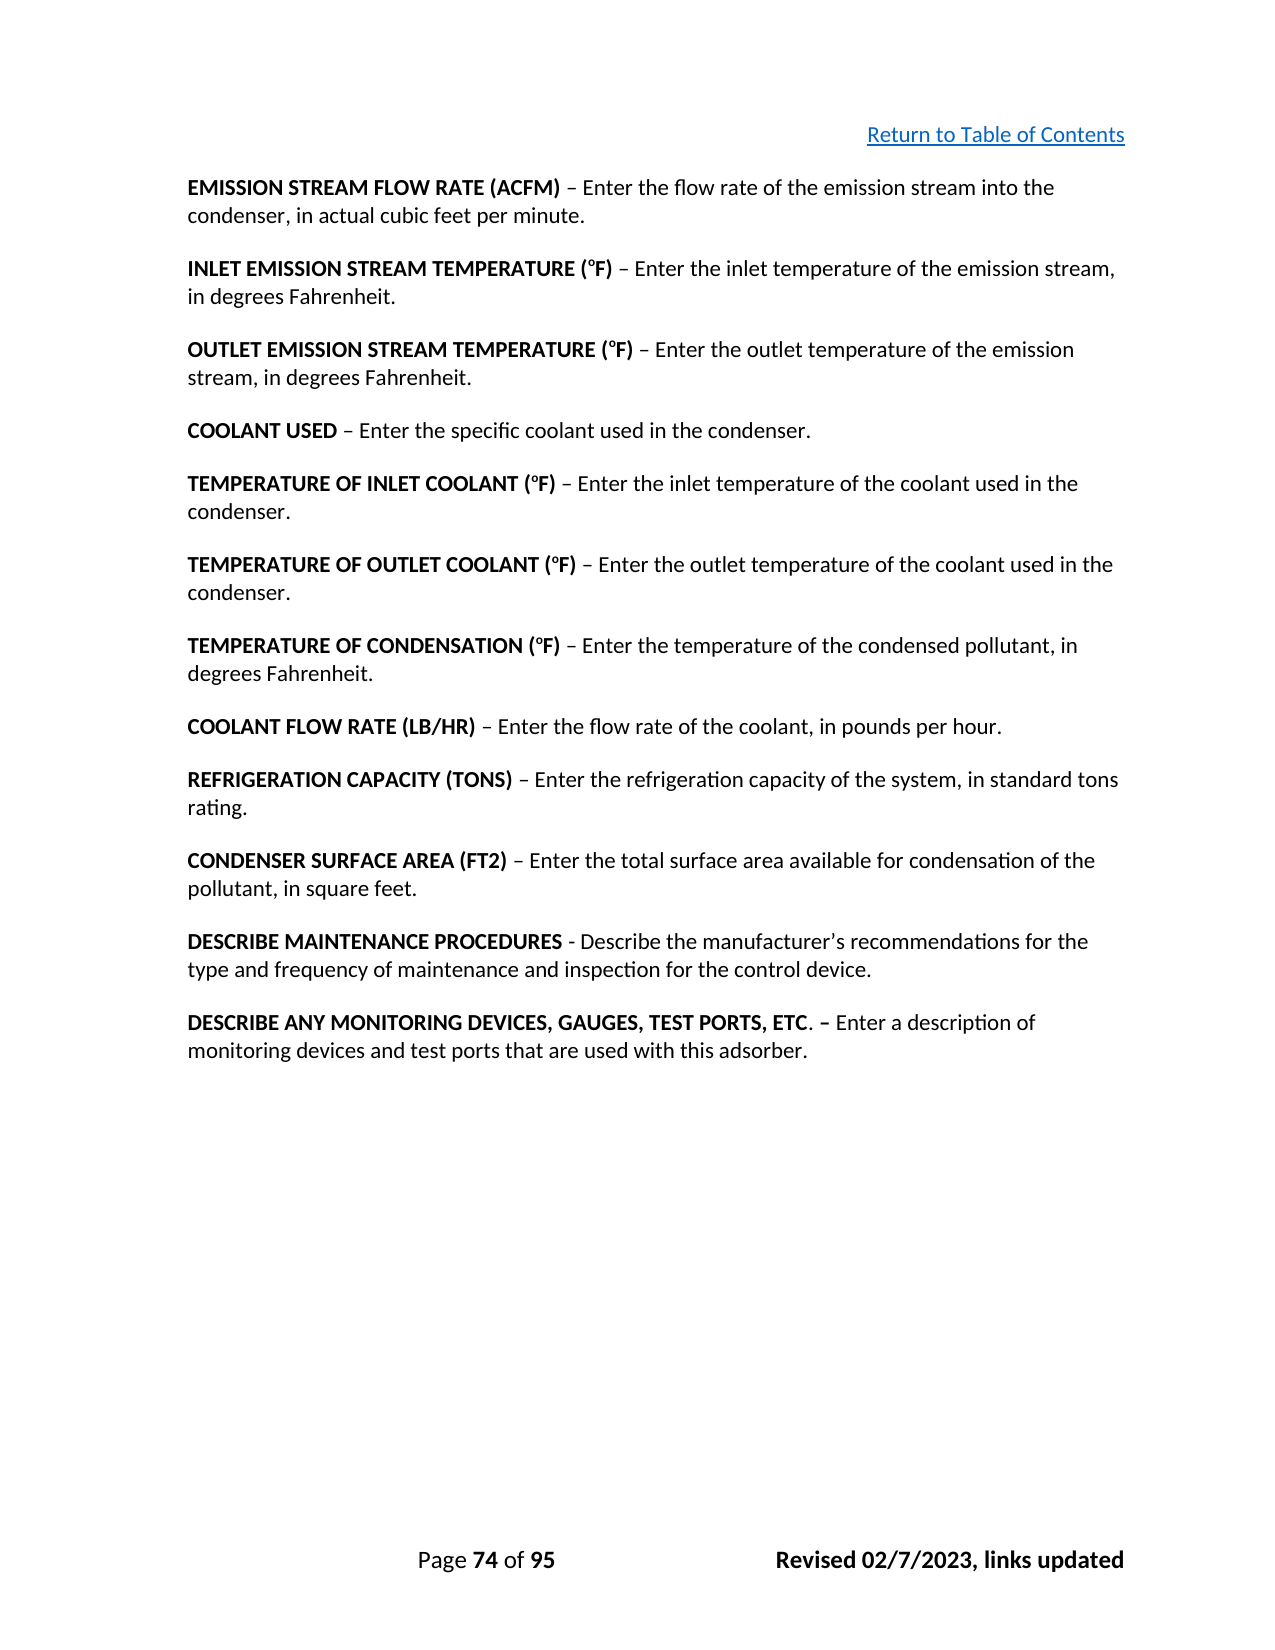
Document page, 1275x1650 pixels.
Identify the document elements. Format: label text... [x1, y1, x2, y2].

text COOLANT FLOW RATE (LB/HR) – Enter the flow rate of the coolant, in pounds per hour. [187, 712, 1125, 740]
text REFRIGERATION CAPACITY (TONS) – Enter the refrigeration capacity of the system, in standard tons rating. [187, 765, 1125, 821]
text Return to Table of Contents [187, 120, 1125, 148]
text TEMPERATURE OF CONDENSATION (oF) – Enter the temperature of the condensed pollutant, in degrees Fahrenheit. [187, 631, 1125, 687]
text DESCRIBE ANY MONITORING DEVICES, GAUGES, TEST PORTS, ETC. – Enter a description of monitoring devices and test ports that are used with this adsorber. [187, 1008, 1125, 1064]
text TEMPERATURE OF INLET COOLANT (oF) – Enter the inlet temperature of the coolant used in the condenser. [187, 469, 1125, 525]
text INLET EMISSION STREAM TEMPERATURE (oF) – Enter the inlet temperature of the emission stream, in degrees Fahrenheit. [187, 254, 1125, 310]
text COOLANT USED – Enter the specific coolant used in the condenser. [187, 416, 1125, 444]
text OUTLET EMISSION STREAM TEMPERATURE (oF) – Enter the outlet temperature of the emission stream, in degrees Fahrenheit. [187, 335, 1125, 391]
text CONDENSER SURFACE AREA (FT2) – Enter the total surface area available for condensation of the pollutant, in square feet. [187, 846, 1125, 902]
text EMISSION STREAM FLOW RATE (ACFM) – Enter the flow rate of the emission stream into the condenser, in actual cubic feet per minute. [187, 173, 1125, 229]
text TEMPERATURE OF OUTLET COOLANT (oF) – Enter the outlet temperature of the coolant used in the condenser. [187, 550, 1125, 606]
text DESCRIBE MAINTENANCE PROCEDURES - Describe the manufacturer’s recommendations for the type and frequency of maintenance and inspection for the control device. [187, 927, 1125, 983]
